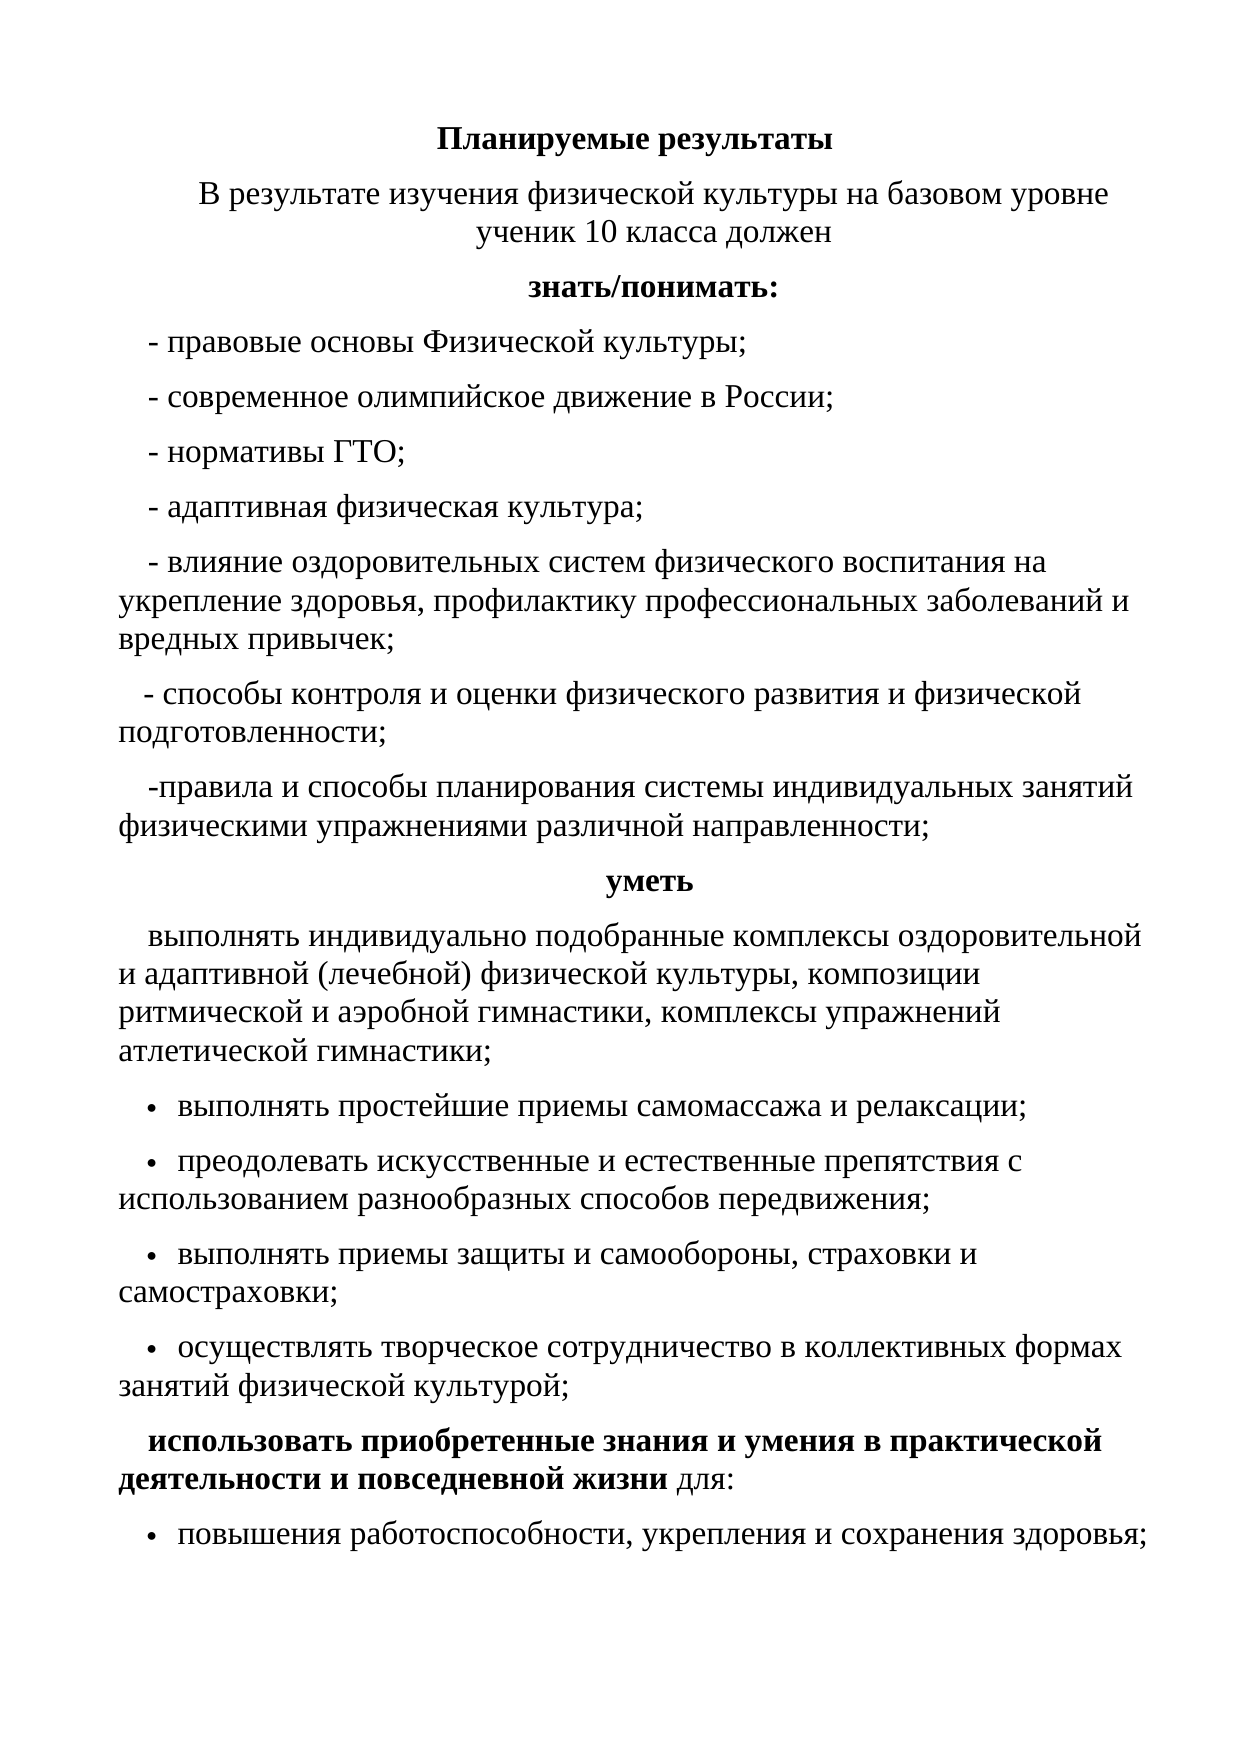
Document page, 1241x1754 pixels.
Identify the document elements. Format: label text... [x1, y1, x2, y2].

text выполнять индивидуально подобранные комплексы оздоровительной и адаптивной (лечебной) физической культуры, композиции ритмической и аэробной гимнастики, комплексы упражнений атлетической гимнастики; [118, 915, 1152, 1068]
text - способы контроля и оценки физического развития и физической подготовленности; [118, 673, 1152, 750]
text - адаптивная физическая культура; [118, 486, 1152, 525]
text уметь [118, 860, 1152, 898]
text - нормативы ГТО; [118, 431, 1152, 470]
text использовать приобретенные знания и умения в практической деятельности и повседневной жизни для: [118, 1420, 1152, 1496]
text -правила и способы планирования системы индивидуальных занятий физическими упражнениями различной направленности; [118, 766, 1152, 843]
text - правовые основы Физической культуры; [118, 321, 1152, 360]
text - влияние оздоровительных систем физического воспитания на укрепление здоровья, профилактику профессиональных заболеваний и вредных привычек; [118, 541, 1152, 656]
text В результате изучения физической культуры на базовом уровне ученик 10 класса должен [156, 173, 1152, 250]
list выполнять приемы защиты и самообороны, страховки и самостраховки; [118, 1233, 1152, 1310]
text Планируемые результаты [118, 118, 1152, 156]
list осуществлять творческое сотрудничество в коллективных формах занятий физической культурой; [118, 1326, 1152, 1403]
text - современное олимпийское движение в России; [118, 376, 1152, 415]
list выполнять простейшие приемы самомассажа и релаксации; [118, 1085, 1152, 1123]
list преодолевать искусственные и естественные препятствия с использованием разнообразных способов передвижения; [118, 1140, 1152, 1216]
text знать/понимать: [156, 266, 1152, 305]
list повышения работоспособности, укрепления и сохранения здоровья; [118, 1513, 1152, 1551]
